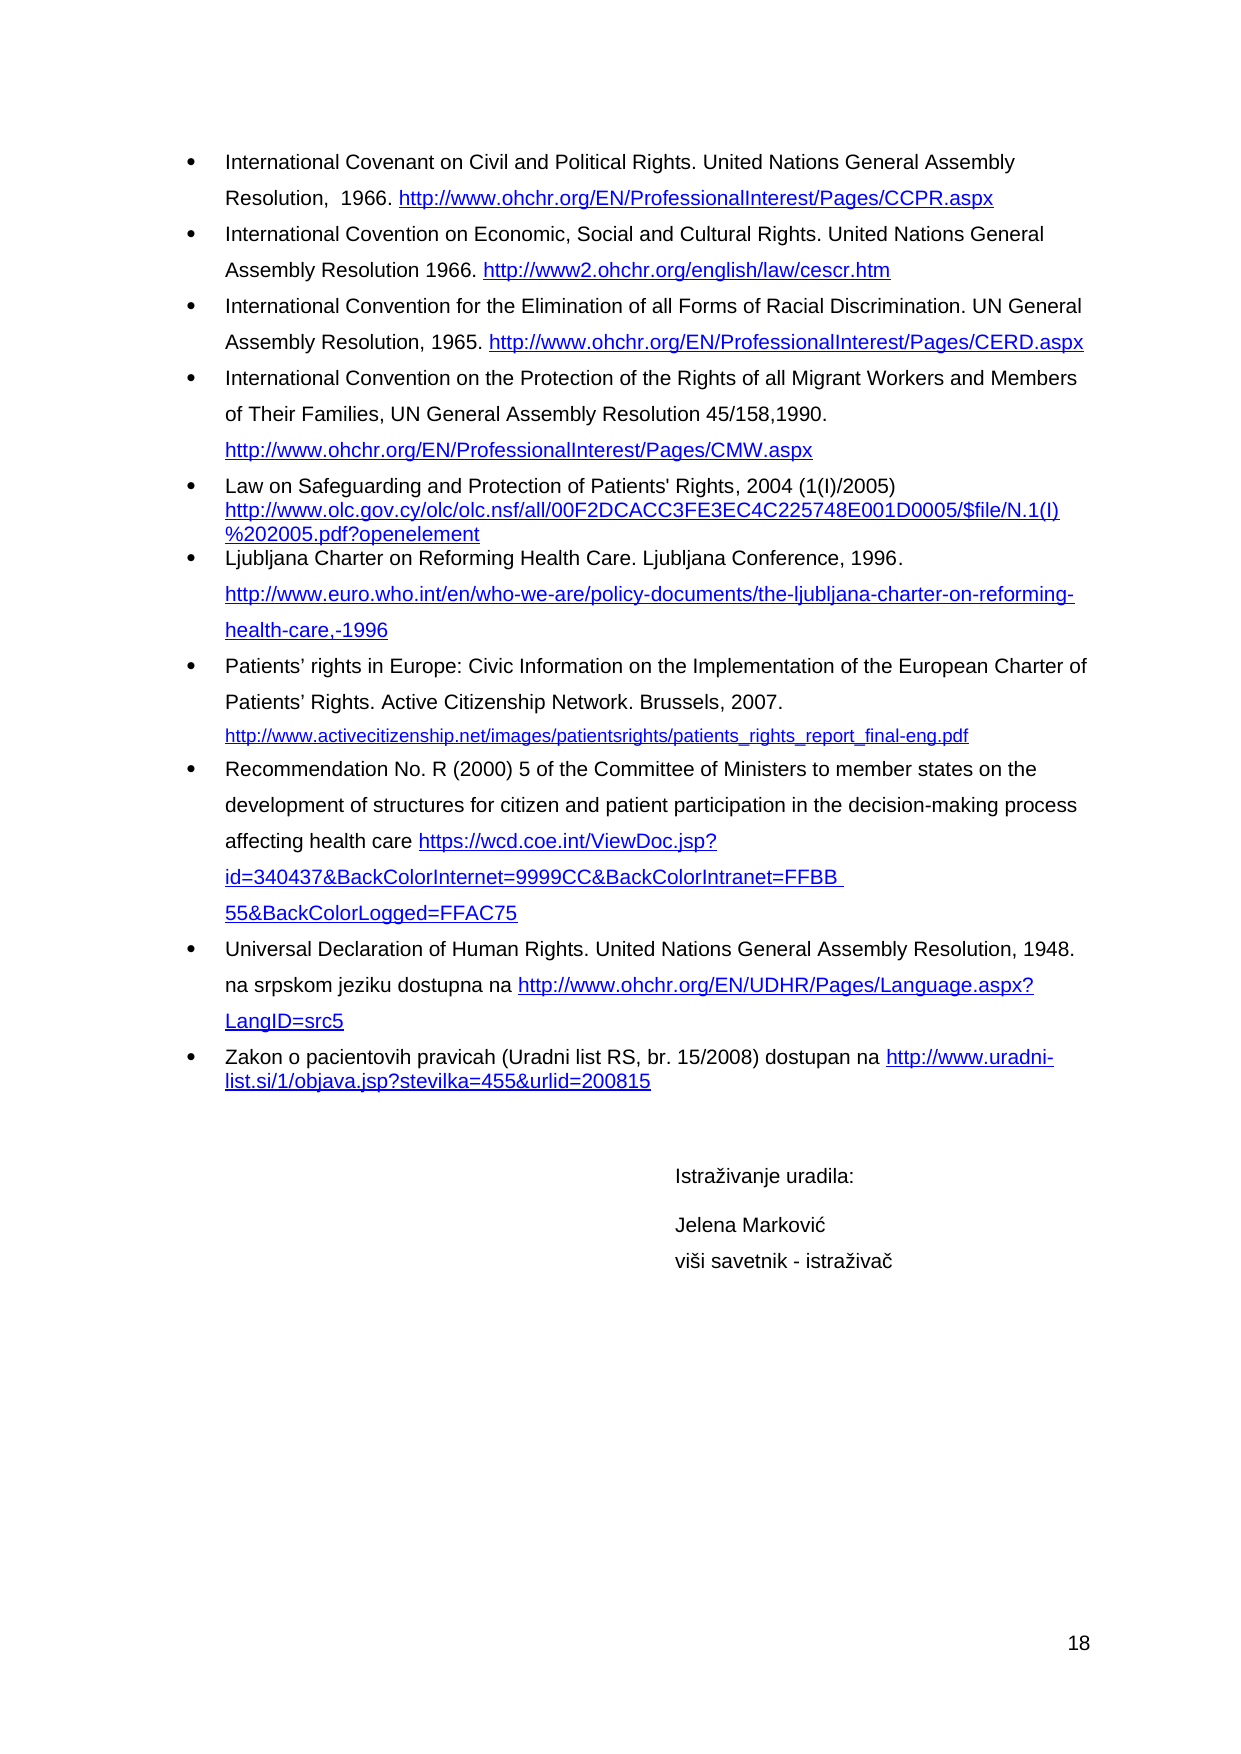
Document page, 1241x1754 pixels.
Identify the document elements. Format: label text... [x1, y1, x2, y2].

list Patients’ rights in Europe: Civic Information on the Implementation of the European Charter of Patients’ Rights. Active Citizenship Network. Brussels, 2007. http://www.activecitizenship.net/images/patientsrights/patients_rights_report_final-eng.pdf [187, 654, 1090, 746]
list International Covention on Economic, Social and Cultural Rights. United Nations General Assembly Resolution 1966. http://www2.ohchr.org/english/law/cescr.htm [187, 222, 1090, 282]
text viši savetnik - istraživač [150, 1249, 1090, 1273]
text Istraživanje uradila: [187, 1164, 1090, 1188]
list International Convention on the Protection of the Rights of all Migrant Workers and Members of Their Families, UN General Assembly Resolution 45/158,1990. http://www.ohchr.org/EN/ProfessionalInterest/Pages/CMW.aspx [187, 366, 1090, 462]
list Recommendation No. R (2000) 5 of the Committee of Ministers to member states on the development of structures for citizen and patient participation in the decision-making process affecting health care https://wcd.coe.int/ViewDoc.jsp?id=340437&BackColorInternet=9999CC&BackColorIntranet=FFBB 55&BackColorLogged=FFAC75 [187, 757, 1090, 924]
list Zakon o pacientovih pravicah (Uradni list RS, br. 15/2008) dostupan na http://www.uradni-list.si/1/objava.jsp?stevilka=455&urlid=200815 [187, 1044, 1090, 1092]
list Ljubljana Charter on Reforming Health Care. Ljubljana Conference, 1996. http://www.euro.who.int/en/who-we-are/policy-documents/the-ljubljana-charter-on-reforming-health-care,-1996 [187, 546, 1090, 642]
list International Covenant on Civil and Political Rights. United Nations General Assembly Resolution, 1966. http://www.ohchr.org/EN/ProfessionalInterest/Pages/CCPR.aspx [187, 150, 1090, 210]
text Jelena Marković [150, 1213, 1090, 1237]
list Universal Declaration of Human Rights. United Nations General Assembly Resolution, 1948. na srpskom jeziku dostupna na http://www.ohchr.org/EN/UDHR/Pages/Language.aspx?LangID=src5 [187, 937, 1090, 1032]
list Law on Safeguarding and Protection of Patients' Rights, 2004 (1(I)/2005) http://www.olc.gov.cy/olc/olc.nsf/all/00F2DCACC3FE3EC4C225748E001D0005/$file/N.1(I)%202005.pdf?openelement [187, 474, 1090, 546]
list International Convention for the Elimination of all Forms of Racial Discrimination. UN General Assembly Resolution, 1965. http://www.ohchr.org/EN/ProfessionalInterest/Pages/CERD.aspx [187, 294, 1090, 354]
